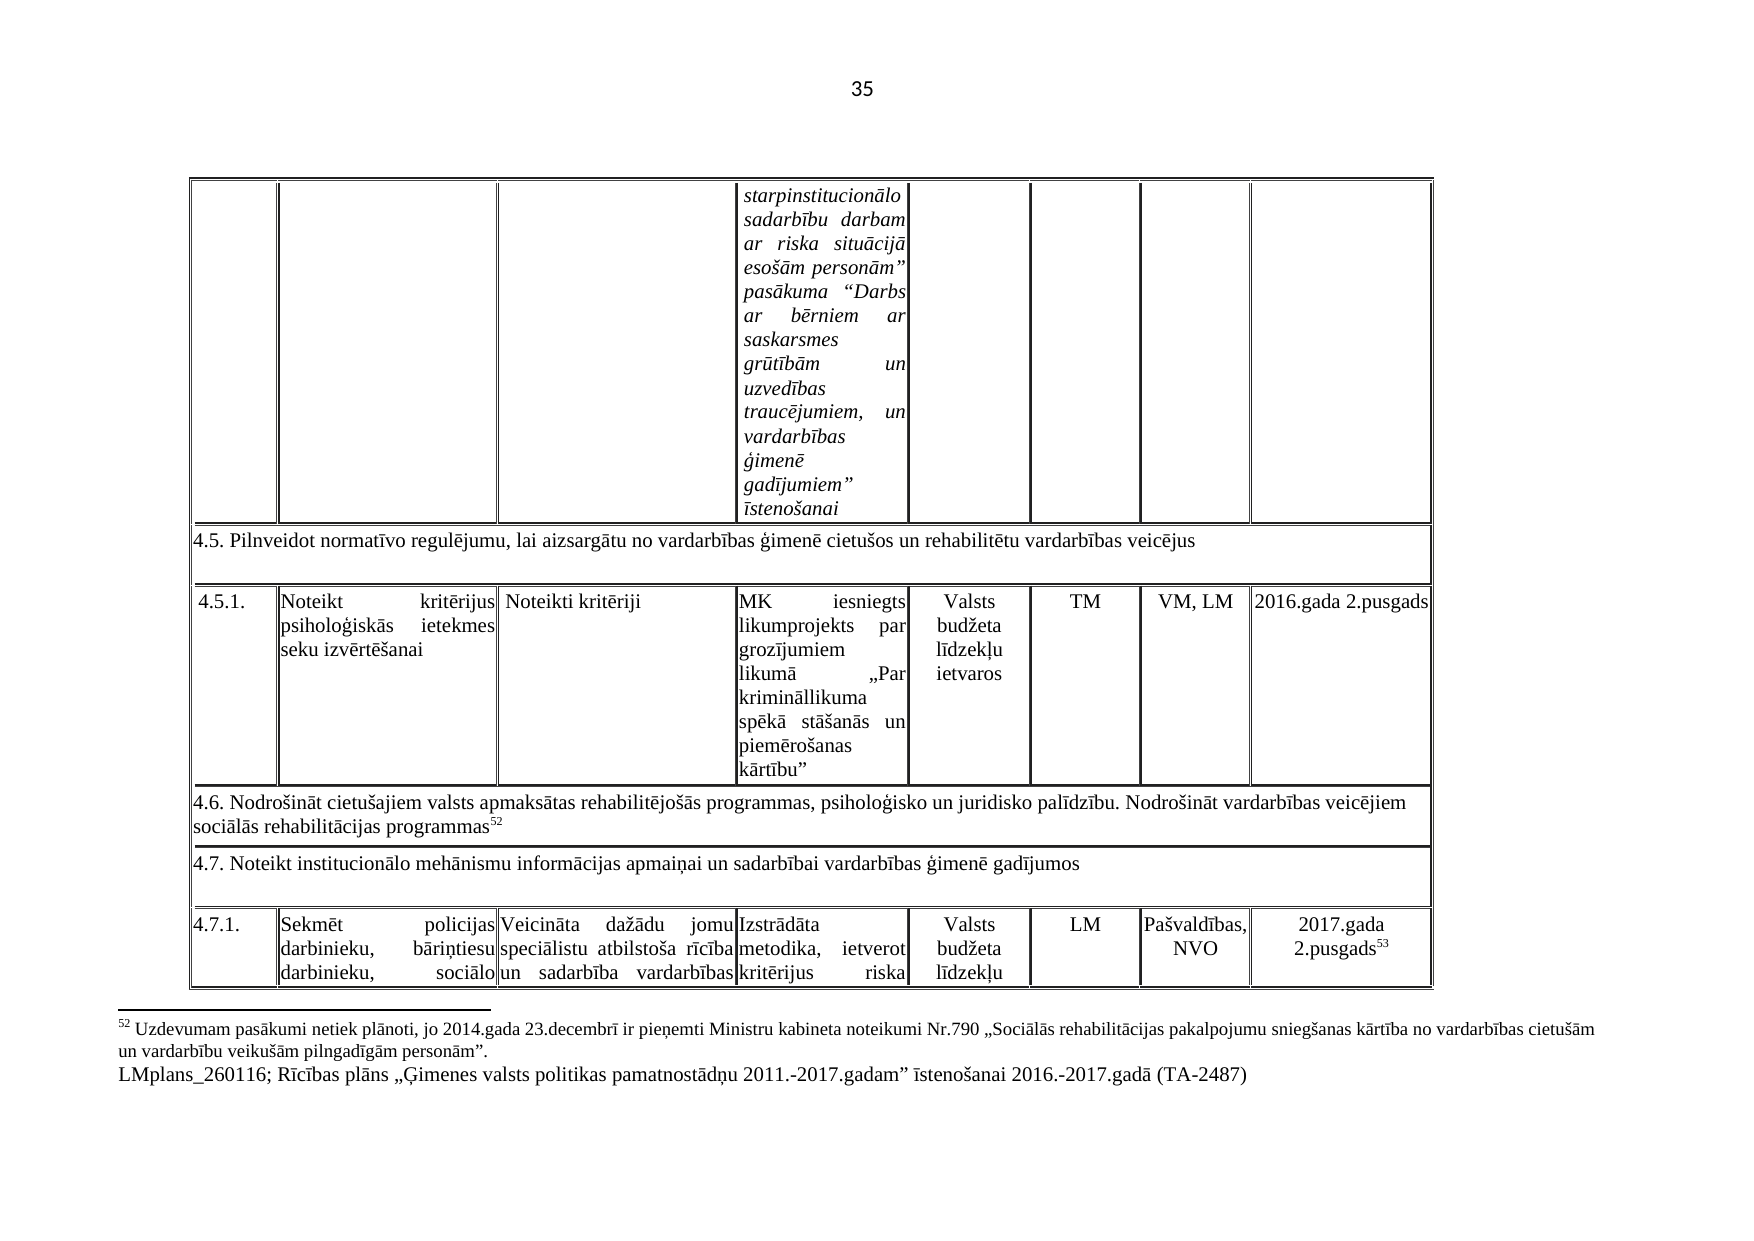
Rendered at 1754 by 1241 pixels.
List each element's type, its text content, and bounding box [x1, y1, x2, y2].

table_cell 4.7.1. [190, 906, 278, 986]
table_cell VM, LM [1142, 587, 1249, 784]
table_cell TM [1032, 587, 1139, 784]
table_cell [908, 179, 1030, 522]
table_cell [1251, 181, 1432, 522]
table_cell 4.4.2. [192, 179, 278, 522]
table_cell Valsts budžeta līdzekļu ietvaros [910, 587, 1029, 784]
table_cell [278, 181, 497, 522]
table_cell 4.6. Nodrošināt cietušajiem valsts apmaksātas rehabilitējošās programmas, psiholoģisko un juridisko palīdzību. Nodrošināt vardarbības veicējiem sociālās rehabilitācijas programmas [192, 784, 1430, 845]
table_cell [278, 909, 497, 986]
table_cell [736, 181, 908, 522]
table_cell 4.7. Noteikt institucionālo mehānismu informācijas apmaiņai un sadarbībai vardarbības ģimenē gadījumos [192, 845, 1430, 906]
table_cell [736, 909, 908, 986]
table_cell 1.VBTAI 2. LM [1030, 179, 1140, 522]
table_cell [498, 909, 736, 986]
table_cell 4.5. Pilnveidot normatīvo regulējumu, lai aizsargātu no vardarbības ģimenē cietušos un rehabilitētu vardarbības veicējus [192, 522, 1431, 583]
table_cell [498, 181, 736, 522]
table_cell 4.5.1. [192, 583, 276, 784]
table_cell LM [1030, 909, 1140, 986]
table_cell Pašvaldības, NVO [1140, 909, 1251, 986]
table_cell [1140, 181, 1251, 522]
table_cell Noteikt kritērijus psiholoģiskās ietekmes seku izvērtēšanai [280, 587, 496, 784]
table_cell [908, 909, 1030, 986]
table_cell MK iesniegts likumprojekts par grozījumiem likumā „Par krimināllikuma spēkā stāšanās un piemērošanas kārtību” [738, 587, 907, 784]
table_cell 2017.gada 2.pusgads [1251, 909, 1432, 986]
table_cell 2016.gada 2.pusgads [1252, 587, 1430, 784]
table_cell Noteikti kritēriji [499, 587, 735, 784]
